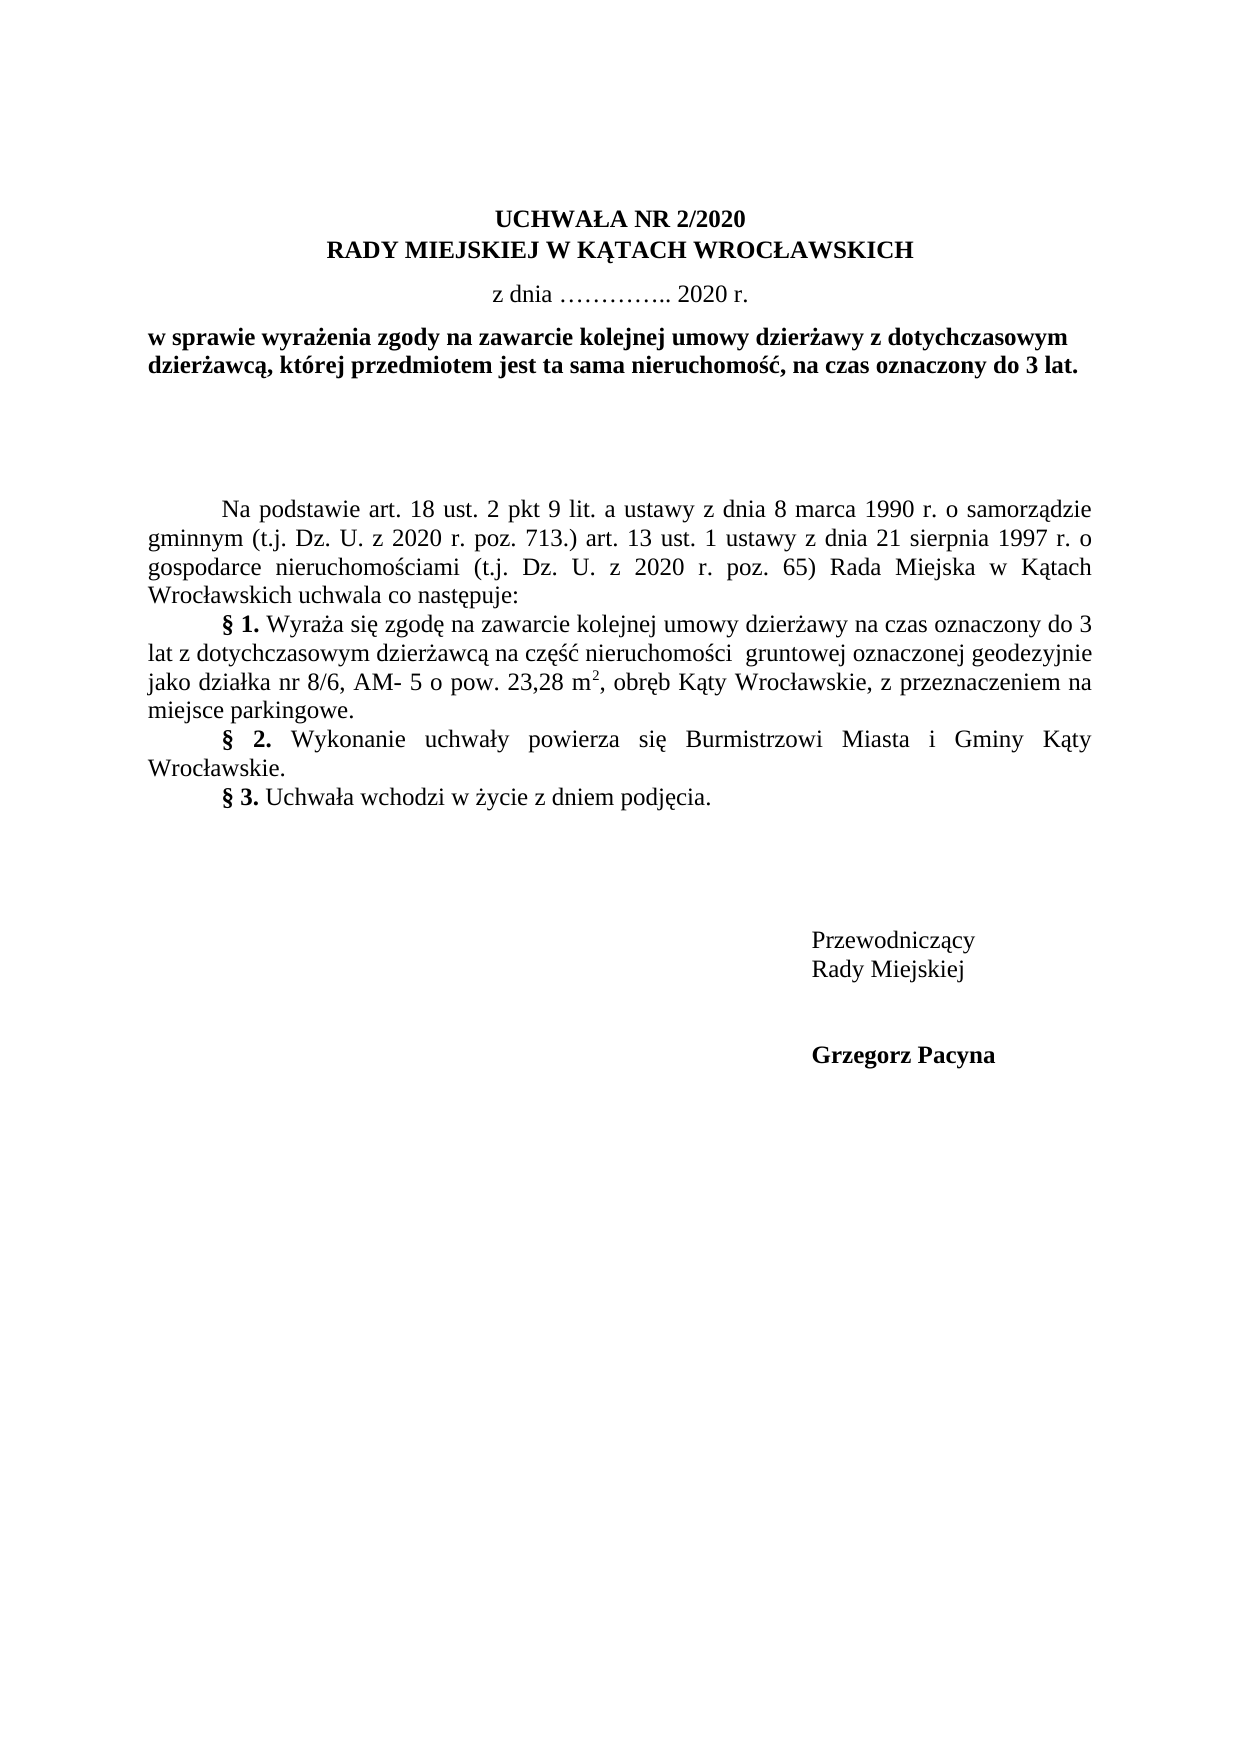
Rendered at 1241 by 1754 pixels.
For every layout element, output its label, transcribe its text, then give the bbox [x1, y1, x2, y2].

text Rady Miejskiej [738, 954, 1093, 983]
text § 1. Wyraża się zgodę na zawarcie kolejnej umowy dzierżawy na czas oznaczony do 3 lat z dotychczasowym dzierżawcą na część nieruchomości gruntowej oznaczonej geodezyjnie jako działka nr 8/6, AM- 5 o pow. 23,28 m2, obręb Kąty Wrocławskie, z przeznaczeniem na miejsce parkingowe. [148, 609, 1093, 724]
text § 2. Wykonanie uchwały powierza się Burmistrzowi Miasta i Gminy Kąty Wrocławskie. [148, 724, 1093, 782]
text z dnia ………….. 2020 r. [148, 279, 1093, 307]
text Grzegorz Pacyna [738, 1041, 1093, 1069]
text Na podstawie art. 18 ust. 2 pkt 9 lit. a ustawy z dnia 8 marca 1990 r. o samorządzie gminnym (t.j. Dz. U. z 2020 r. poz. 713.) art. 13 ust. 1 ustawy z dnia 21 sierpnia 1997 r. o gospodarce nieruchomościami (t.j. Dz. U. z 2020 r. poz. 65) Rada Miejska w Kątach Wrocławskich uchwala co następuje: [148, 494, 1093, 609]
text RADY MIEJSKIEJ W KĄTACH WROCŁAWSKICH [148, 236, 1093, 264]
text § 3. Uchwała wchodzi w życie z dniem podjęcia. [148, 782, 1093, 811]
text Przewodniczący [738, 926, 1093, 954]
text w sprawie wyrażenia zgody na zawarcie kolejnej umowy dzierżawy z dotychczasowym dzierżawcą, której przedmiotem jest ta sama nieruchomość, na czas oznaczony do 3 lat. [148, 322, 1093, 379]
text UCHWAŁA NR 2/2020 [148, 204, 1093, 233]
